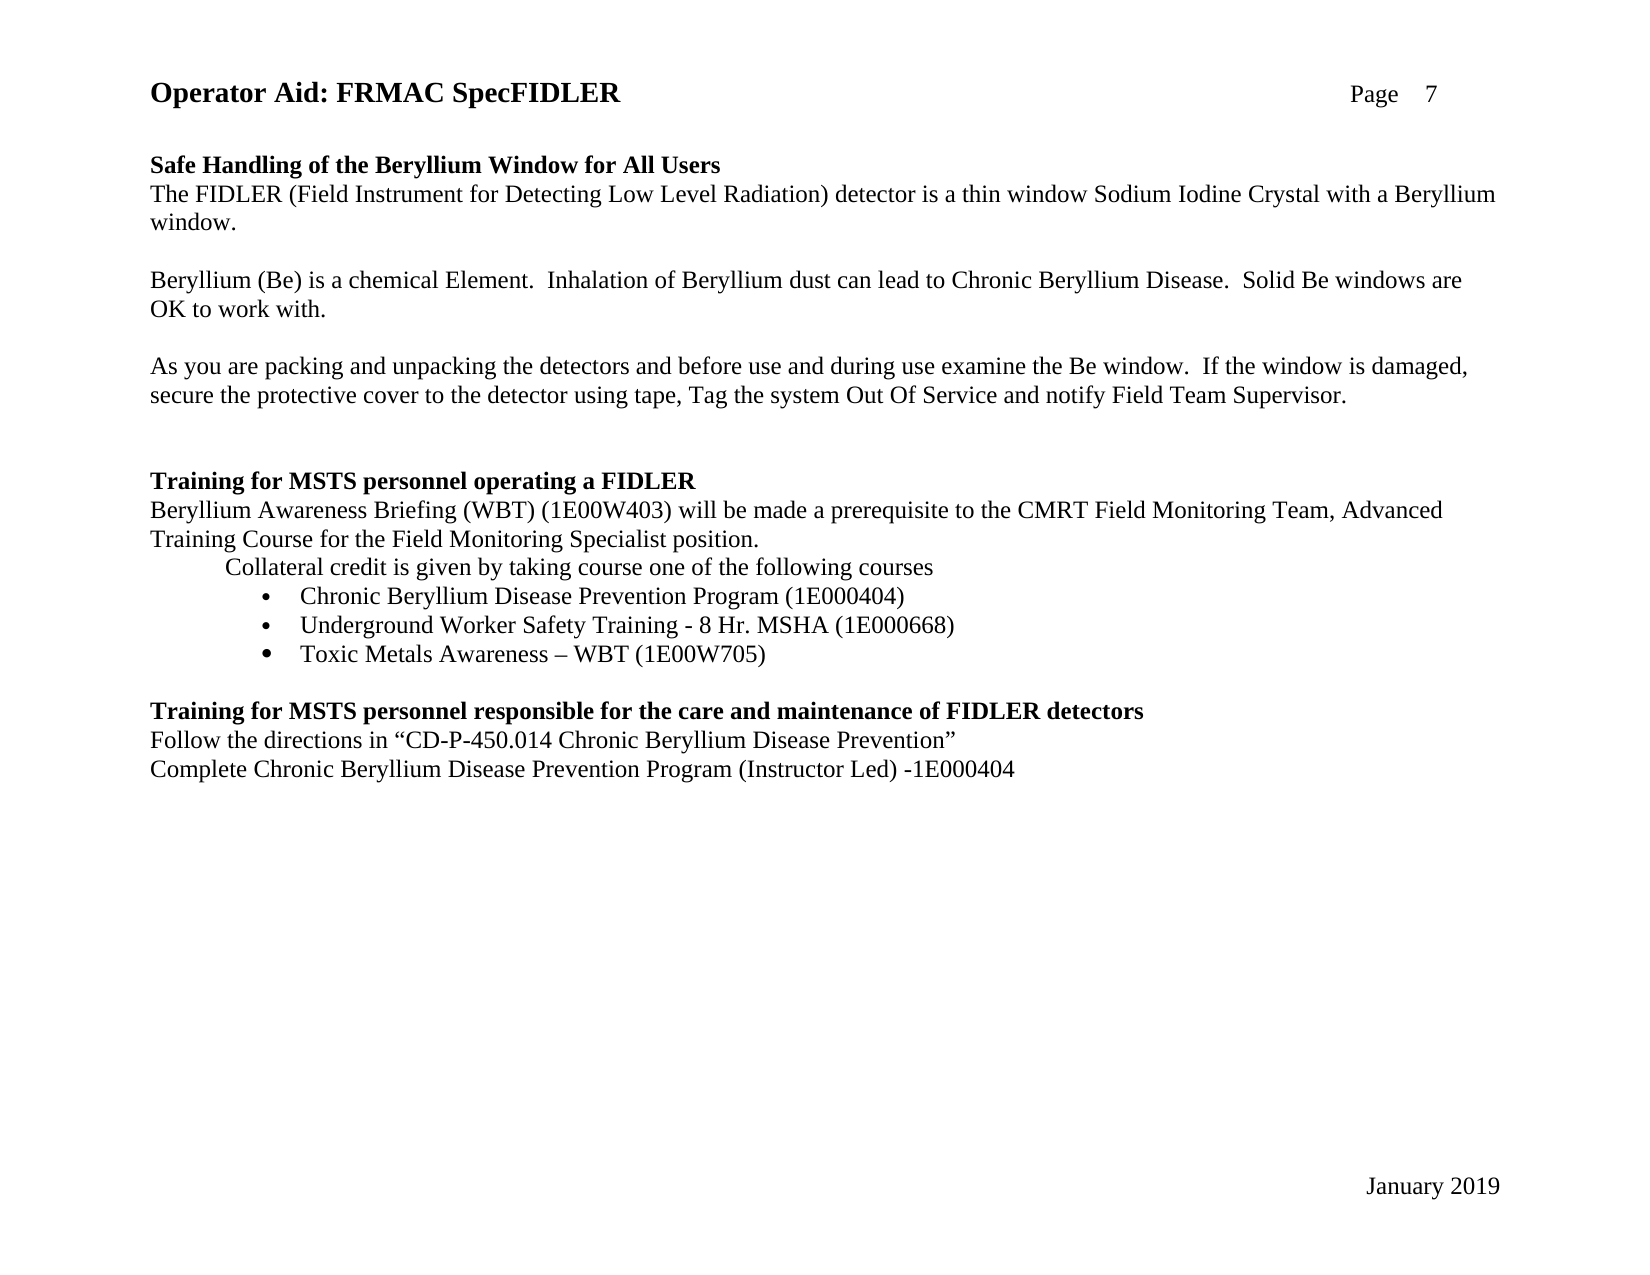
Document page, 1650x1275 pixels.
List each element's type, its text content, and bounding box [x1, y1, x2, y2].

text Training for MSTS personnel operating a FIDLER [150, 466, 1500, 495]
list Chronic Beryllium Disease Prevention Program (1E000404) [262, 581, 1500, 610]
text The FIDLER (Field Instrument for Detecting Low Level Radiation) detector is a thin window Sodium Iodine Crystal with a Beryllium window. [150, 179, 1500, 236]
list Toxic Metals Awareness – WBT (1E00W705) [262, 639, 1500, 696]
text Complete Chronic Beryllium Disease Prevention Program (Instructor Led) -1E000404 [150, 754, 1500, 782]
text Training for MSTS personnel responsible for the care and maintenance of FIDLER detectors [150, 696, 1500, 725]
text Safe Handling of the Beryllium Window for All Users [150, 150, 1500, 179]
text As you are packing and unpacking the detectors and before use and during use examine the Be window. If the window is damaged, secure the protective cover to the detector using tape, Tag the system Out Of Service and notify Field Team Supervisor. [150, 351, 1500, 409]
text Beryllium Awareness Briefing (WBT) (1E00W403) will be made a prerequisite to the CMRT Field Monitoring Team, Advanced Training Course for the Field Monitoring Specialist position. [150, 495, 1500, 552]
text Beryllium (Be) is a chemical Element. Inhalation of Beryllium dust can lead to Chronic Beryllium Disease. Solid Be windows are OK to work with. [150, 265, 1500, 322]
list Underground Worker Safety Training - 8 Hr. MSHA (1E000668) [262, 610, 1500, 639]
text Follow the directions in “CD-P-450.014 Chronic Beryllium Disease Prevention” [150, 725, 1500, 754]
text Collateral credit is given by taking course one of the following courses [225, 552, 1500, 581]
